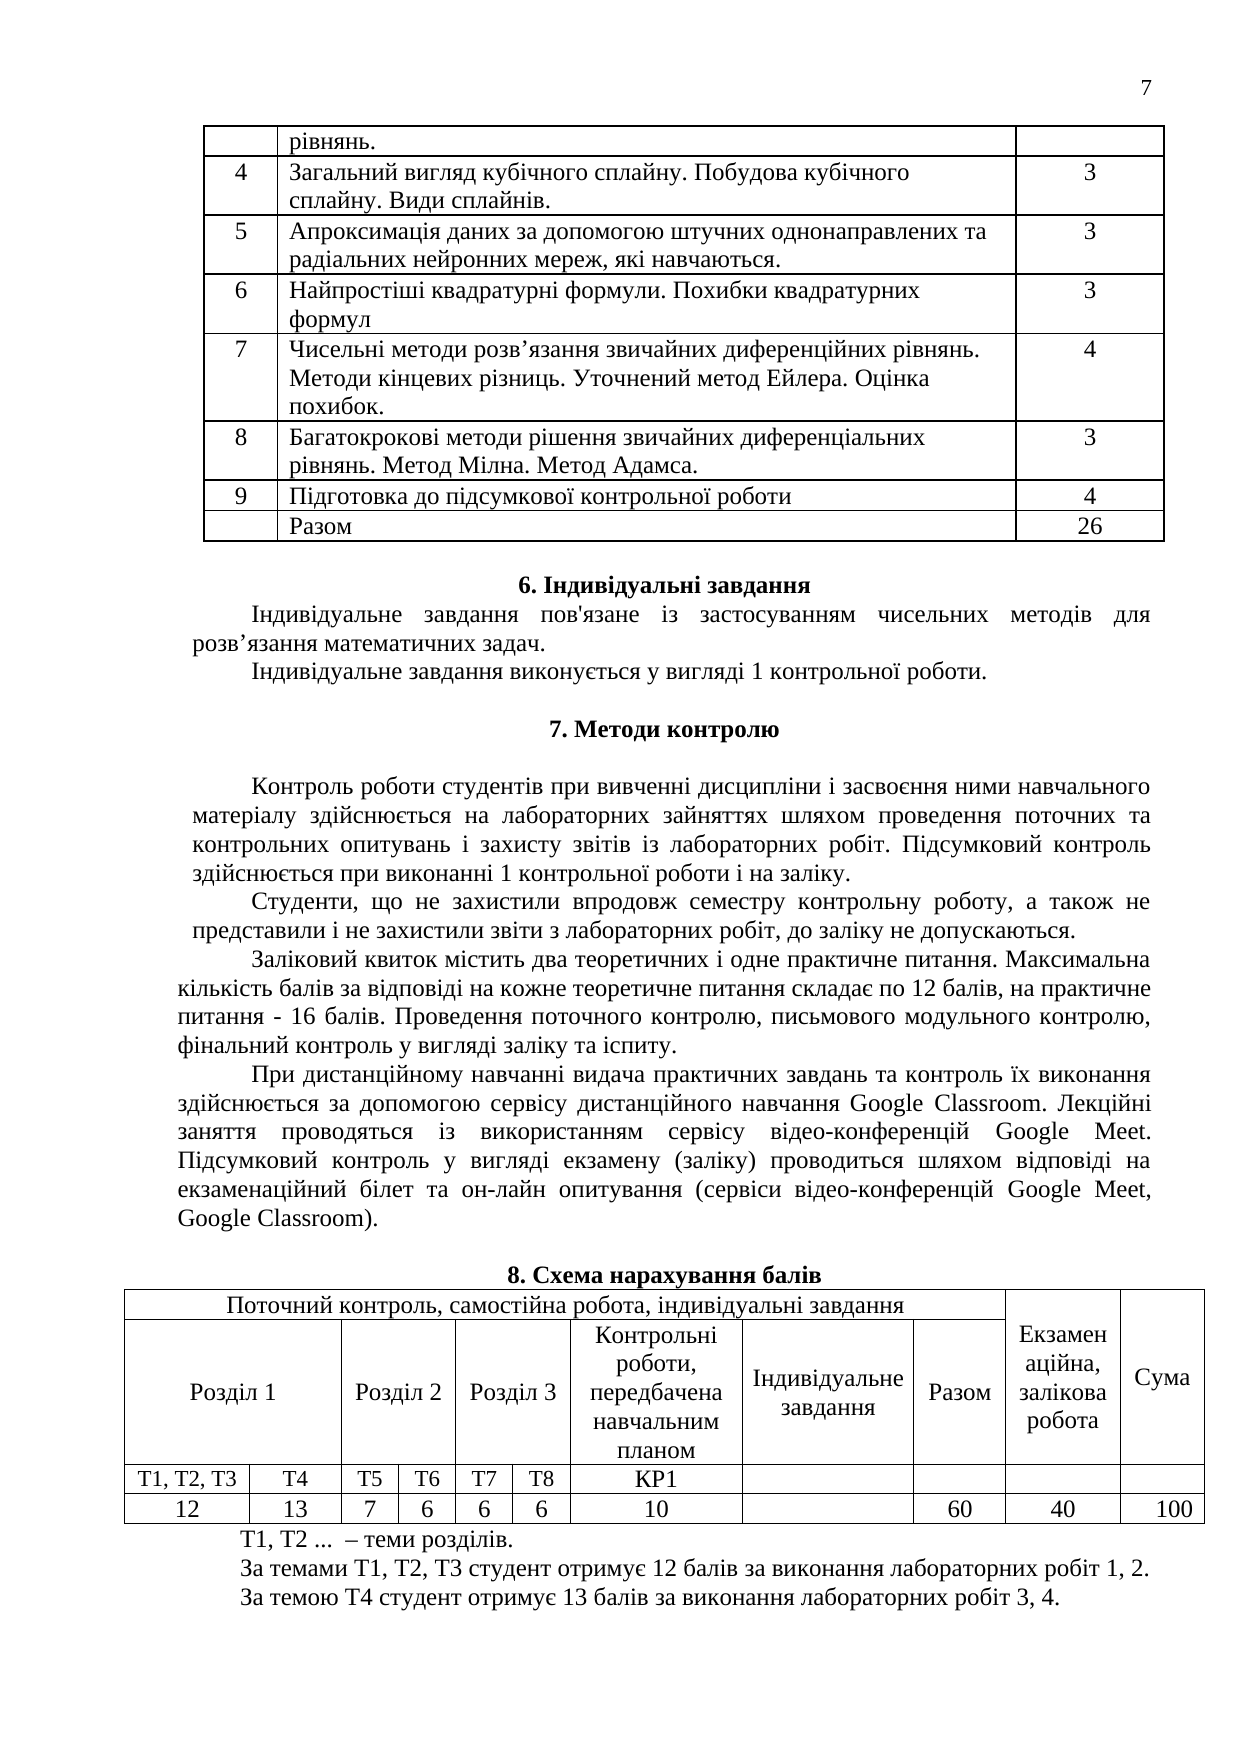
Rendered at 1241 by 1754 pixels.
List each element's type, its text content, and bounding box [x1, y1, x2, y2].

table_cell 3 [1017, 157, 1163, 214]
table_cell 6 [205, 275, 277, 332]
table_cell 12 [125, 1494, 249, 1523]
table_cell [743, 1494, 913, 1523]
table_cell 8 [205, 422, 277, 479]
table_cell 6 [399, 1494, 455, 1523]
table_cell Індивідуальне завдання [743, 1320, 913, 1463]
table_cell КР1 [571, 1465, 742, 1493]
table_cell [914, 1465, 1005, 1493]
table_cell 10 [571, 1494, 742, 1523]
table_cell 4 [205, 157, 277, 214]
text Індивідуальне завдання пов'язане із застосуванням чисельних методів для розв’язання математичних задач. [192, 599, 1152, 656]
text За темами Т1, Т2, Т3 студент отримує 12 балів за виконання лабораторних робіт 1, 2. [177, 1553, 1152, 1582]
table_cell Контрольні роботи, передбачена навчальним планом [571, 1320, 742, 1463]
table_cell Найпростіші квадратурні формули. Похибки квадратурних формул [278, 275, 1015, 332]
table_cell 3 [205, 127, 277, 155]
table_cell Розділ 2 [342, 1320, 455, 1463]
table_cell Багатокрокові методи рішення звичайних диференціальних рівнянь. Метод Мілна. Метод Адамса. [278, 422, 1015, 479]
table_cell Т4 [250, 1465, 341, 1493]
table_cell Т1, Т2, Т3 [125, 1465, 249, 1493]
table_cell 4 [1017, 334, 1163, 420]
table_cell Т8 [513, 1465, 570, 1493]
text 7. Методи контролю [177, 714, 1152, 743]
table_cell Разом [914, 1320, 1005, 1463]
text При дистанційному навчанні видача практичних завдань та контроль їх виконання здійснюється за допомогою сервісу дистанційного навчання Google Classroom. Лекційні заняття проводяться із використанням сервісу відео-конференцій Google Meet. Підсумковий контроль у вигляді екзамену (заліку) проводиться шляхом відповіді на екзаменаційний білет та он-лайн опитування (сервіси відео-конференцій Google Meet, Google Classroom). [177, 1059, 1152, 1231]
table_cell 6 [513, 1494, 570, 1523]
table_cell 40 [1006, 1494, 1120, 1523]
table_cell Т5 [342, 1465, 398, 1493]
text 8. Схема нарахування балів [177, 1260, 1152, 1289]
table_cell 100 [1121, 1494, 1204, 1523]
text Заліковий квиток містить два теоретичних і одне практичне питання. Максимальна кількість балів за відповіді на кожне теоретичне питання складає по 12 балів, на практичне питання - 16 балів. Проведення поточного контролю, письмового модульного контролю, фінальний контроль у вигляді заліку та іспиту. [177, 944, 1152, 1059]
table_cell Розділ 3 [456, 1320, 570, 1463]
text Студенти, що не захистили впродовж семестру контрольну роботу, а також не представили і не захистили звіти з лабораторних робіт, до заліку не допускаються. [192, 886, 1152, 944]
table_cell Т7 [456, 1465, 512, 1493]
table_cell 60 [914, 1494, 1005, 1523]
table_cell Апроксимація даних за допомогою штучних однонаправлених та радіальних нейронних мереж, які навчаються. [278, 216, 1015, 273]
table_cell Розділ 1 [125, 1320, 341, 1463]
table_cell 5 [205, 216, 277, 273]
table_cell Т6 [399, 1465, 455, 1493]
table_cell Разом [278, 511, 1015, 540]
table_cell [1006, 1465, 1120, 1493]
text Індивідуальне завдання виконується у вигляді 1 контрольної роботи. [192, 656, 1152, 685]
text 6. Індивідуальні завдання [177, 570, 1152, 599]
text Контроль роботи студентів при вивченні дисципліни і засвоєння ними навчального матеріалу здійснюється на лабораторних зайняттях шляхом проведення поточних та контрольних опитувань і захисту звітів із лабораторних робіт. Підсумковий контроль здійснюється при виконанні 1 контрольної роботи і на заліку. [192, 771, 1152, 886]
table_cell [205, 511, 277, 540]
table_cell 3 [1017, 275, 1163, 332]
table_cell [743, 1465, 913, 1493]
table_cell 3 [1017, 422, 1163, 479]
table_cell Загальний вигляд кубічного сплайну. Побудова кубічного сплайну. Види сплайнів. [278, 157, 1015, 214]
table_cell 2 [1017, 127, 1163, 155]
table_cell 3 [1017, 216, 1163, 273]
text За темою Т4 студент отримує 13 балів за виконання лабораторних робіт 3, 4. [177, 1582, 1152, 1610]
table_cell 9 [205, 481, 277, 509]
table_cell 6 [456, 1494, 512, 1523]
table_cell Підготовка до підсумкової контрольної роботи [278, 481, 1015, 509]
table_cell 26 [1017, 511, 1163, 540]
table_cell 13 [250, 1494, 341, 1523]
table_cell 7 [342, 1494, 398, 1523]
table_cell 4 [1017, 481, 1163, 509]
table_cell 7 [205, 334, 277, 420]
table_cell [1121, 1465, 1204, 1493]
text Т1, Т2 ... – теми розділів. [177, 1524, 1152, 1553]
table_header Сума [1121, 1290, 1204, 1463]
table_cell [278, 127, 1015, 155]
table_header Поточний контроль, самостійна робота, індивідуальні завдання [125, 1290, 1005, 1319]
table_cell Чисельні методи розв’язання звичайних диференційних рівнянь. Методи кінцевих різниць. Уточнений метод Ейлера. Оцінка похибок. [278, 334, 1015, 420]
table_header Екзаменаційна, залікова робота [1006, 1290, 1120, 1463]
